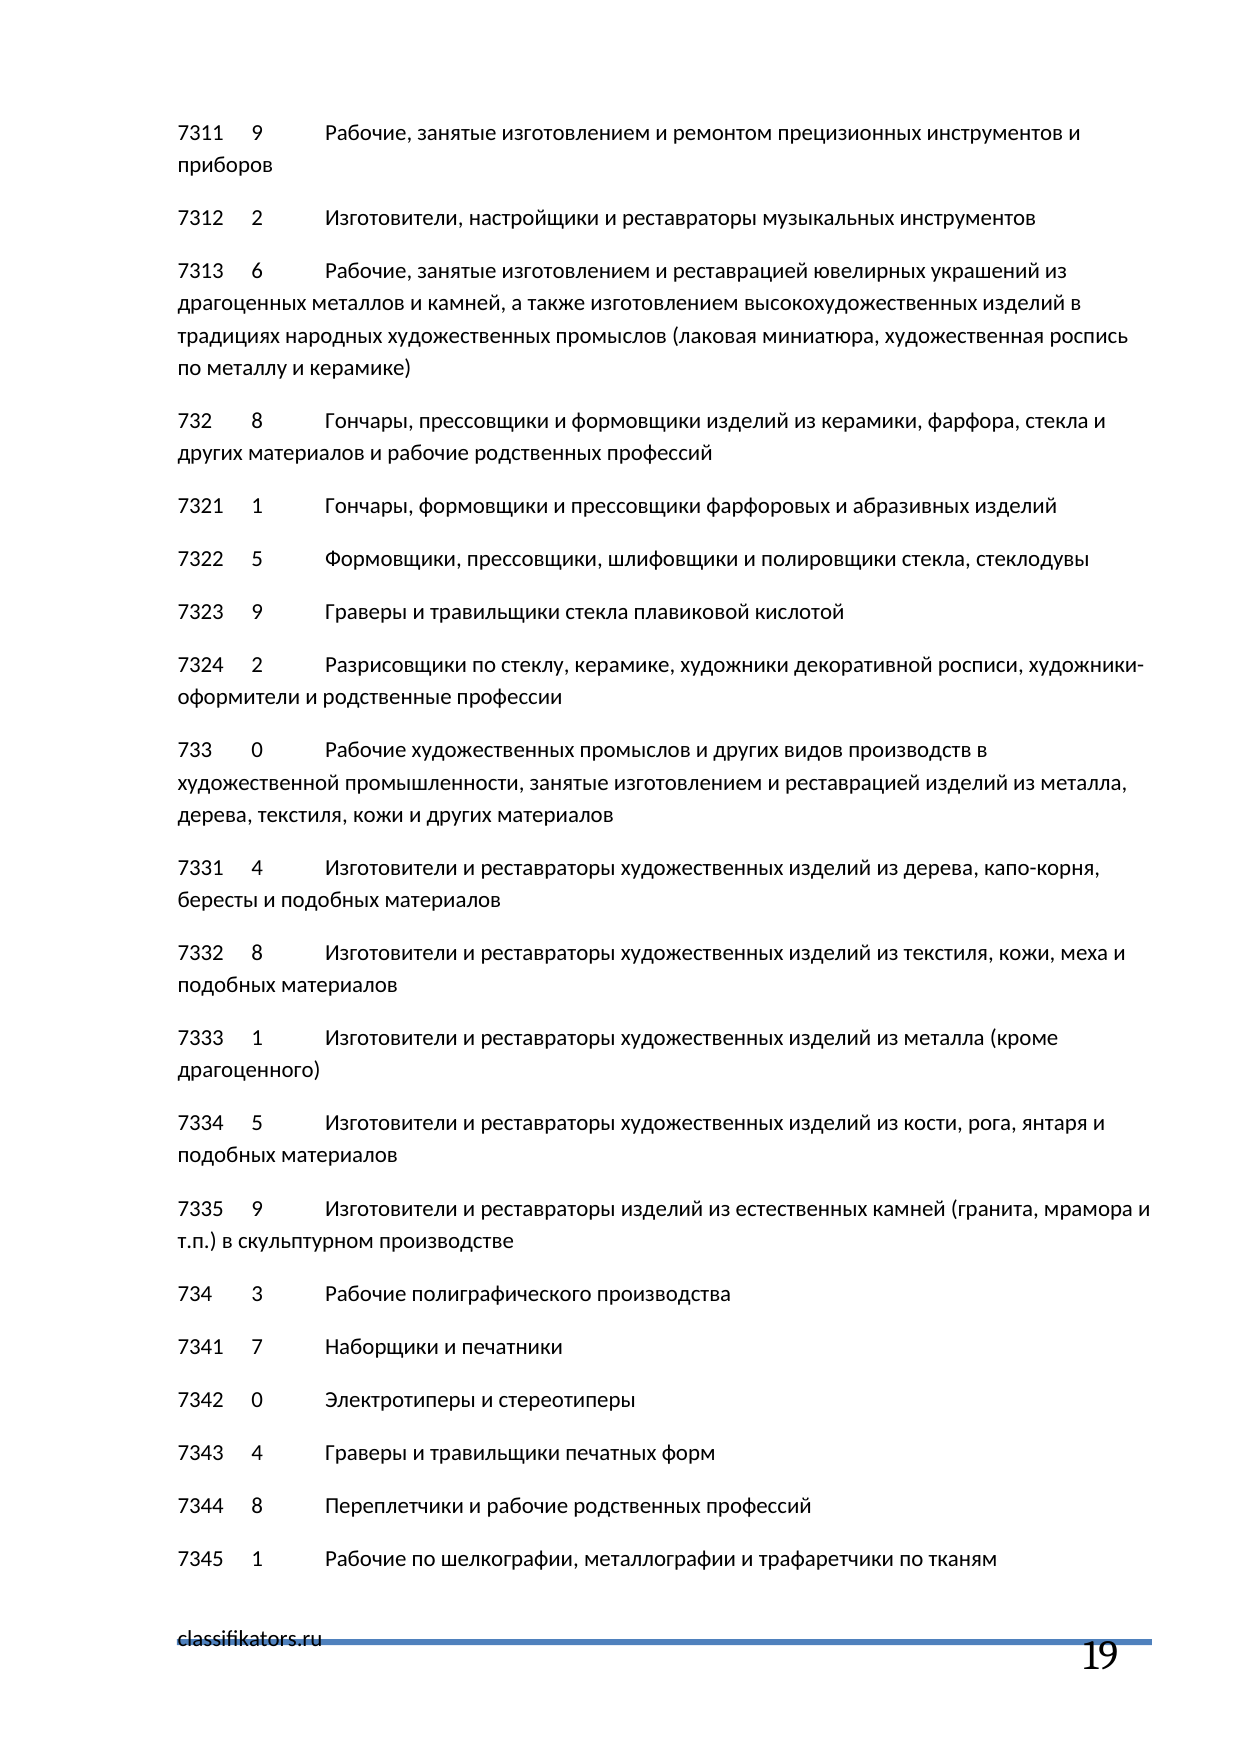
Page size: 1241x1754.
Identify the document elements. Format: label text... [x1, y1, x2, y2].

text 7324 2 Разрисовщики по стеклу, керамике, художники декоративной росписи, художники-оформители и родственные профессии [177, 650, 1152, 710]
text 7333 1 Изготовители и реставраторы художественных изделий из металла (кроме драгоценного) [177, 1023, 1152, 1083]
text 7313 6 Рабочие, занятые изготовлением и реставрацией ювелирных украшений из драгоценных металлов и камней, а также изготовлением высокохудожественных изделий в традициях народных художественных промыслов (лаковая миниатюра, художественная роспись по металлу и керамике) [177, 256, 1152, 381]
text 734 3 Рабочие полиграфического производства [177, 1279, 1152, 1307]
text 7343 4 Граверы и травильщики печатных форм [177, 1438, 1152, 1466]
text 7321 1 Гончары, формовщики и прессовщики фарфоровых и абразивных изделий [177, 491, 1152, 519]
text 7335 9 Изготовители и реставраторы изделий из естественных камней (гранита, мрамора и т.п.) в скульптурном производстве [177, 1194, 1152, 1254]
text 7345 1 Рабочие по шелкографии, металлографии и трафаретчики по тканям [177, 1544, 1152, 1572]
text 7312 2 Изготовители, настройщики и реставраторы музыкальных инструментов [177, 203, 1152, 231]
text 7342 0 Электротиперы и стереотиперы [177, 1385, 1152, 1413]
text 7323 9 Граверы и травильщики стекла плавиковой кислотой [177, 597, 1152, 625]
text 7331 4 Изготовители и реставраторы художественных изделий из дерева, капо-корня, бересты и подобных материалов [177, 853, 1152, 913]
text 7344 8 Переплетчики и рабочие родственных профессий [177, 1491, 1152, 1519]
text 7341 7 Наборщики и печатники [177, 1332, 1152, 1360]
text 7332 8 Изготовители и реставраторы художественных изделий из текстиля, кожи, меха и подобных материалов [177, 938, 1152, 998]
text 7311 9 Рабочие, занятые изготовлением и ремонтом прецизионных инструментов и приборов [177, 118, 1152, 178]
text 7322 5 Формовщики, прессовщики, шлифовщики и полировщики стекла, стеклодувы [177, 544, 1152, 572]
text 733 0 Рабочие художественных промыслов и других видов производств в художественной промышленности, занятые изготовлением и реставрацией изделий из металла, дерева, текстиля, кожи и других материалов [177, 735, 1152, 828]
text 7334 5 Изготовители и реставраторы художественных изделий из кости, рога, янтаря и подобных материалов [177, 1108, 1152, 1169]
text 732 8 Гончары, прессовщики и формовщики изделий из керамики, фарфора, стекла и других материалов и рабочие родственных профессий [177, 406, 1152, 466]
